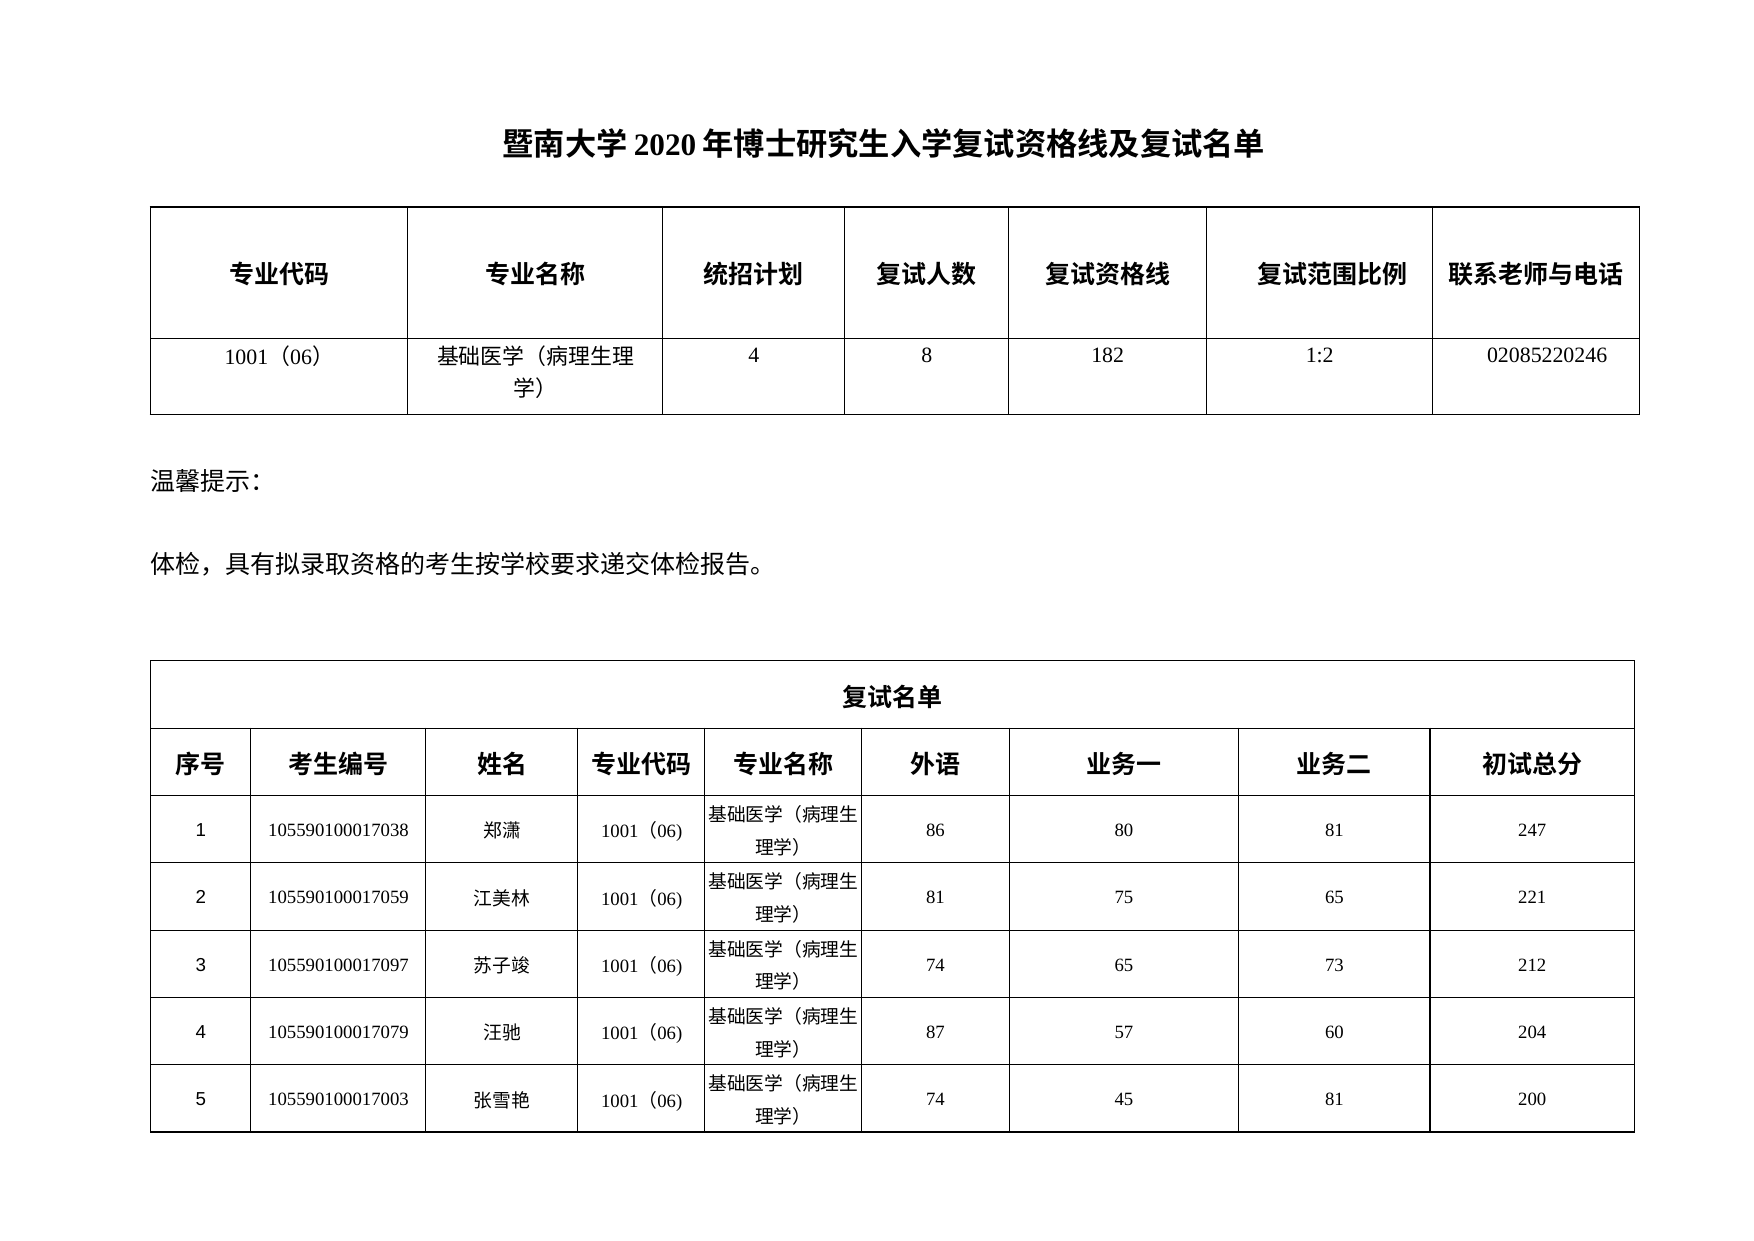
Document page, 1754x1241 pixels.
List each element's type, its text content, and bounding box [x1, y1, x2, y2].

table_cell 65 [1010, 931, 1238, 997]
table_cell 专业名称 [705, 729, 861, 795]
table_cell 1001（06) [578, 931, 704, 997]
table_header 复试范围比例 [1207, 208, 1432, 337]
table_cell 姓名 [426, 729, 577, 795]
table_header 专业名称 [408, 208, 662, 337]
table_cell 5 [151, 1065, 250, 1131]
table_cell 基础医学（病理生理学） [705, 1065, 861, 1131]
table_header 统招计划 [663, 208, 844, 337]
table_cell 1:2 [1207, 339, 1432, 414]
table_cell 02085220246 [1433, 339, 1639, 414]
table_header 专业代码 [151, 208, 407, 337]
table_cell 81 [1239, 1065, 1429, 1131]
table_header 复试人数 [845, 208, 1008, 337]
table_cell 204 [1431, 998, 1634, 1064]
text 温馨提示： [150, 447, 1617, 512]
table_cell 45 [1010, 1065, 1238, 1131]
table_cell 基础医学（病理生理学） [705, 863, 861, 929]
table_cell 基础医学（病理生理学） [705, 796, 861, 862]
table_cell 105590100017059 [251, 863, 425, 929]
table_cell 247 [1431, 796, 1634, 862]
table_header 联系老师与电话 [1433, 208, 1639, 337]
table_cell 初试总分 [1431, 729, 1634, 795]
table_cell 73 [1239, 931, 1429, 997]
table_cell 专业代码 [578, 729, 704, 795]
table_cell 1001（06) [578, 863, 704, 929]
table_cell 基础医学（病理生理学） [705, 998, 861, 1064]
table_cell 外语 [862, 729, 1009, 795]
text 体检，具有拟录取资格的考生按学校要求递交体检报告。 [150, 530, 1617, 595]
table_cell 1001（06) [578, 1065, 704, 1131]
table_cell 序号 [151, 729, 250, 795]
table_cell 4 [663, 339, 844, 414]
table_cell 江美林 [426, 863, 577, 929]
text 暨南大学2020年博士研究生入学复试资格线及复试名单 [150, 109, 1617, 174]
table_cell 86 [862, 796, 1009, 862]
table_cell 182 [1009, 339, 1206, 414]
table_cell 2 [151, 863, 250, 929]
table_cell 57 [1010, 998, 1238, 1064]
table_cell 74 [862, 931, 1009, 997]
table_cell 200 [1431, 1065, 1634, 1131]
table_cell 张雪艳 [426, 1065, 577, 1131]
table_cell 75 [1010, 863, 1238, 929]
table_cell 苏子竣 [426, 931, 577, 997]
table_cell 汪驰 [426, 998, 577, 1064]
table_cell 3 [151, 931, 250, 997]
table_cell 221 [1431, 863, 1634, 929]
table_cell 81 [1239, 796, 1429, 862]
table_cell 1 [151, 796, 250, 862]
table_cell 60 [1239, 998, 1429, 1064]
table_cell 74 [862, 1065, 1009, 1131]
table_cell 考生编号 [251, 729, 425, 795]
table_cell 4 [151, 998, 250, 1064]
table_cell 105590100017038 [251, 796, 425, 862]
table_cell 业务一 [1010, 729, 1238, 795]
table_cell 基础医学（病理生理学） [408, 339, 662, 414]
table_cell 81 [862, 863, 1009, 929]
table_header 复试资格线 [1009, 208, 1206, 337]
table_cell 212 [1431, 931, 1634, 997]
table_cell 8 [845, 339, 1008, 414]
table_cell 105590100017003 [251, 1065, 425, 1131]
table_cell 郑潇 [426, 796, 577, 862]
table_cell 105590100017079 [251, 998, 425, 1064]
table_cell 1001（06) [578, 796, 704, 862]
table_cell 65 [1239, 863, 1429, 929]
table_cell 87 [862, 998, 1009, 1064]
table_cell 105590100017097 [251, 931, 425, 997]
table_cell 业务二 [1239, 729, 1429, 795]
table_cell 1001（06) [578, 998, 704, 1064]
table_cell 80 [1010, 796, 1238, 862]
table_cell 基础医学（病理生理学） [705, 931, 861, 997]
table_header 复试名单 [151, 661, 1634, 728]
table_cell 1001（06） [151, 339, 407, 414]
